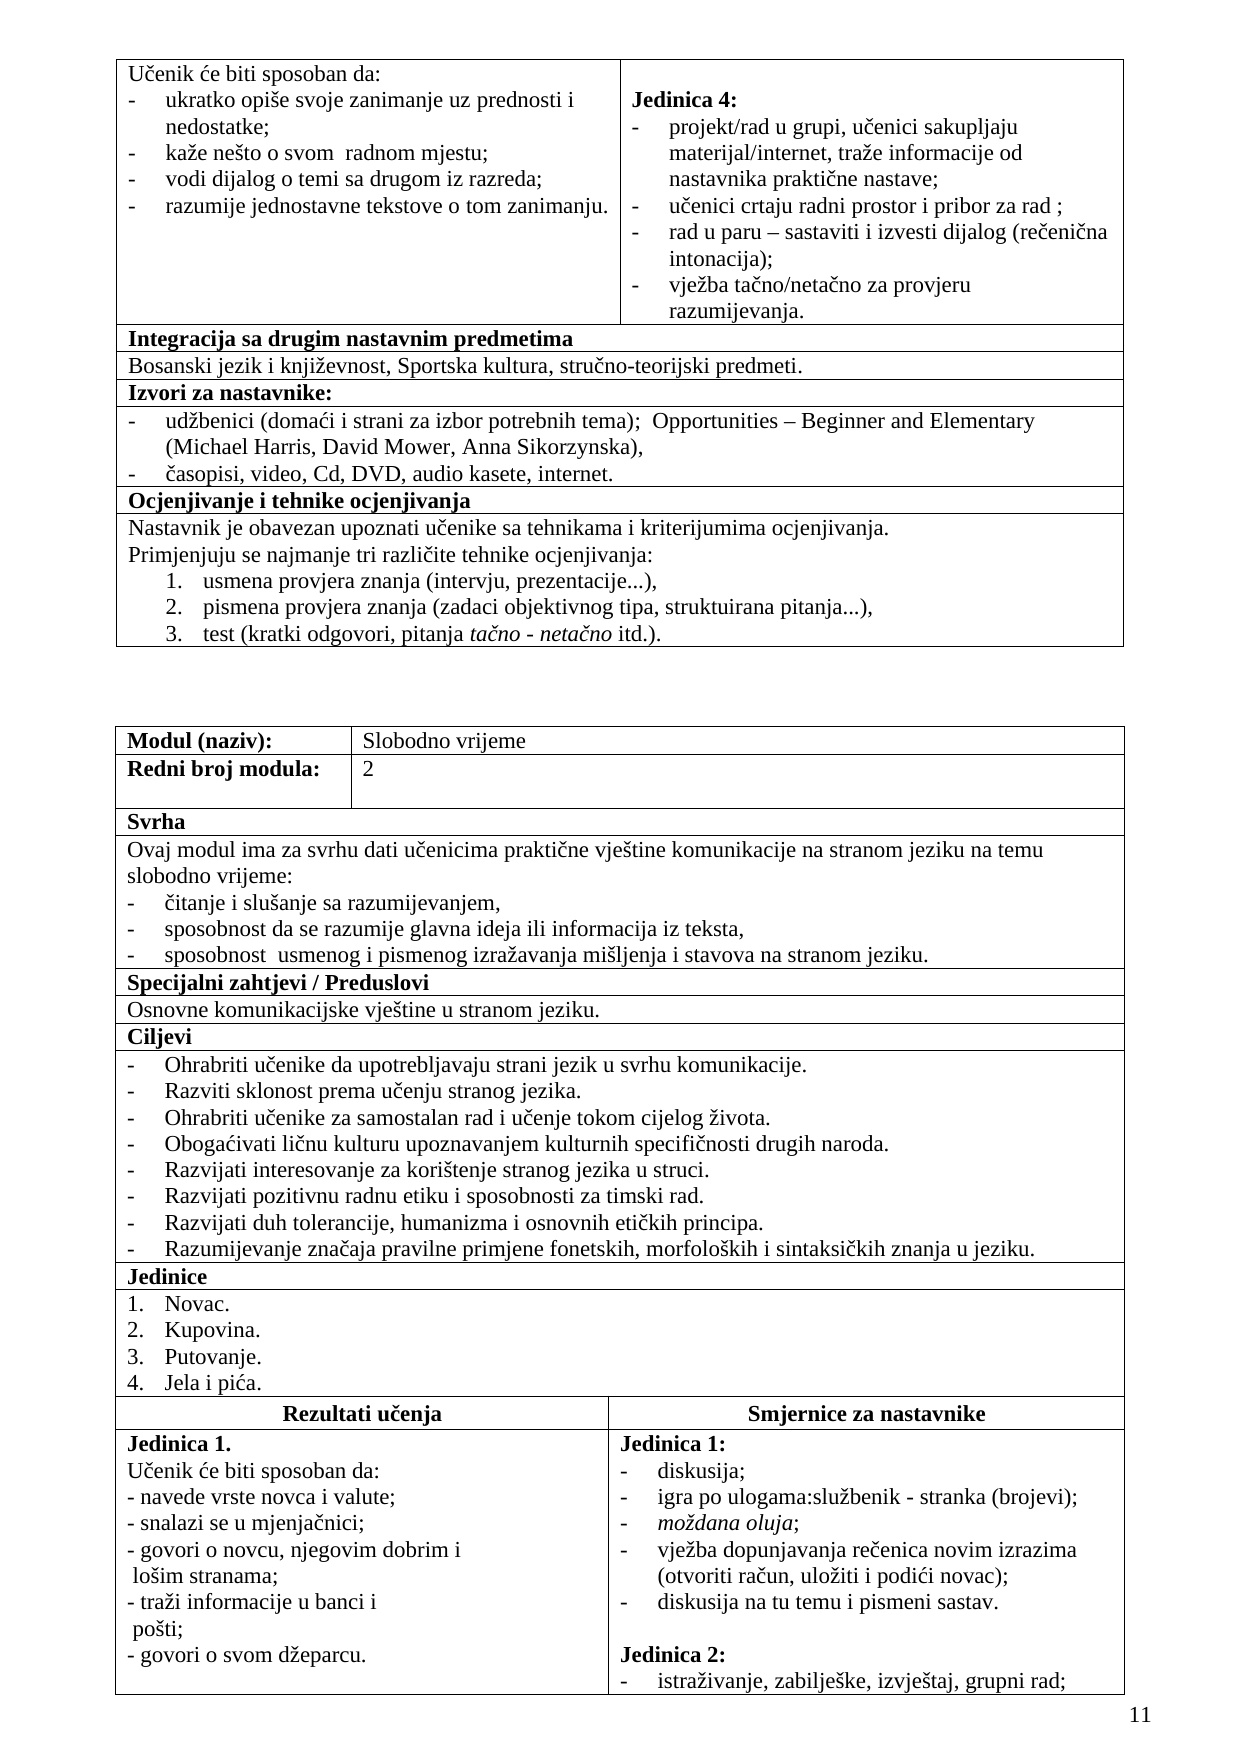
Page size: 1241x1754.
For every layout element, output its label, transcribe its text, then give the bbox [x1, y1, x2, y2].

table_cell Nastavnik je obavezan upoznati učenike sa tehnikama i kriterijumima ocjenjivanja. Primjenjuju se najmanje tri različite tehnike ocjenjivanja: usmena provjera znanja (intervju, prezentacije...), pismena provjera znanja (zadaci objektivnog tipa, struktuirana pitanja...), test (kratki odgovori, pitanja tačno - netačno itd.). [117, 514, 1123, 646]
table_header Modul (naziv): [116, 727, 351, 754]
table_cell Novac. Kupovina. Putovanje. Jela i pića. [116, 1290, 1124, 1396]
table_cell Bosanski jezik i književnost, Sportska kultura, stručno-teorijski predmeti. [117, 352, 1123, 378]
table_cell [116, 1430, 608, 1694]
table_cell Ocjenjivanje i tehnike ocjenjivanja [117, 487, 1123, 513]
table_cell Svrha [116, 809, 1124, 835]
table_cell Rezultati učenja [116, 1397, 608, 1429]
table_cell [609, 1430, 1124, 1694]
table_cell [621, 60, 1123, 324]
table_header Slobodno vrijeme [352, 727, 1124, 754]
table_cell Specijalni zahtjevi / Preduslovi [116, 969, 1124, 995]
table_cell Ovaj modul ima za svrhu dati učenicima praktične vještine komunikacije na stranom jeziku na temu slobodno vrijeme: čitanje i slušanje sa razumijevanjem, sposobnost da se razumije glavna ideja ili informacija iz teksta, sposobnost usmenog i pismenog izražavanja mišljenja i stavova na stranom jeziku. [116, 836, 1124, 968]
table_cell Ohrabriti učenike da upotrebljavaju strani jezik u svrhu komunikacije. Razviti sklonost prema učenju stranog jezika. Ohrabriti učenike za samostalan rad i učenje tokom cijelog života. Obogaćivati ličnu kulturu upoznavanjem kulturnih specifičnosti drugih naroda. Razvijati interesovanje za korištenje stranog jezika u struci. Razvijati pozitivnu radnu etiku i sposobnosti za timski rad. Razvijati duh tolerancije, humanizma i osnovnih etičkih principa. Razumijevanje značaja pravilne primjene fonetskih, morfoloških i sintaksičkih znanja u jeziku. [116, 1051, 1124, 1262]
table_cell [117, 60, 620, 324]
table_cell Ciljevi [116, 1024, 1124, 1050]
table_cell udžbenici (domaći i strani za izbor potrebnih tema); Opportunities – Beginner and Elementary (Michael Harris, David Mower, Anna Sikorzynska), časopisi, video, Cd, DVD, audio kasete, internet. [117, 407, 1123, 486]
table_cell Izvori za nastavnike: [117, 380, 1123, 406]
table_cell Jedinice [116, 1263, 1124, 1289]
table_cell Osnovne komunikacijske vještine u stranom jeziku. [116, 996, 1124, 1022]
table_cell Smjernice za nastavnike [609, 1397, 1124, 1429]
table_cell Integracija sa drugim nastavnim predmetima [117, 325, 1123, 351]
table_cell Redni broj modula: [116, 755, 351, 807]
table_cell 2 [352, 755, 1124, 807]
